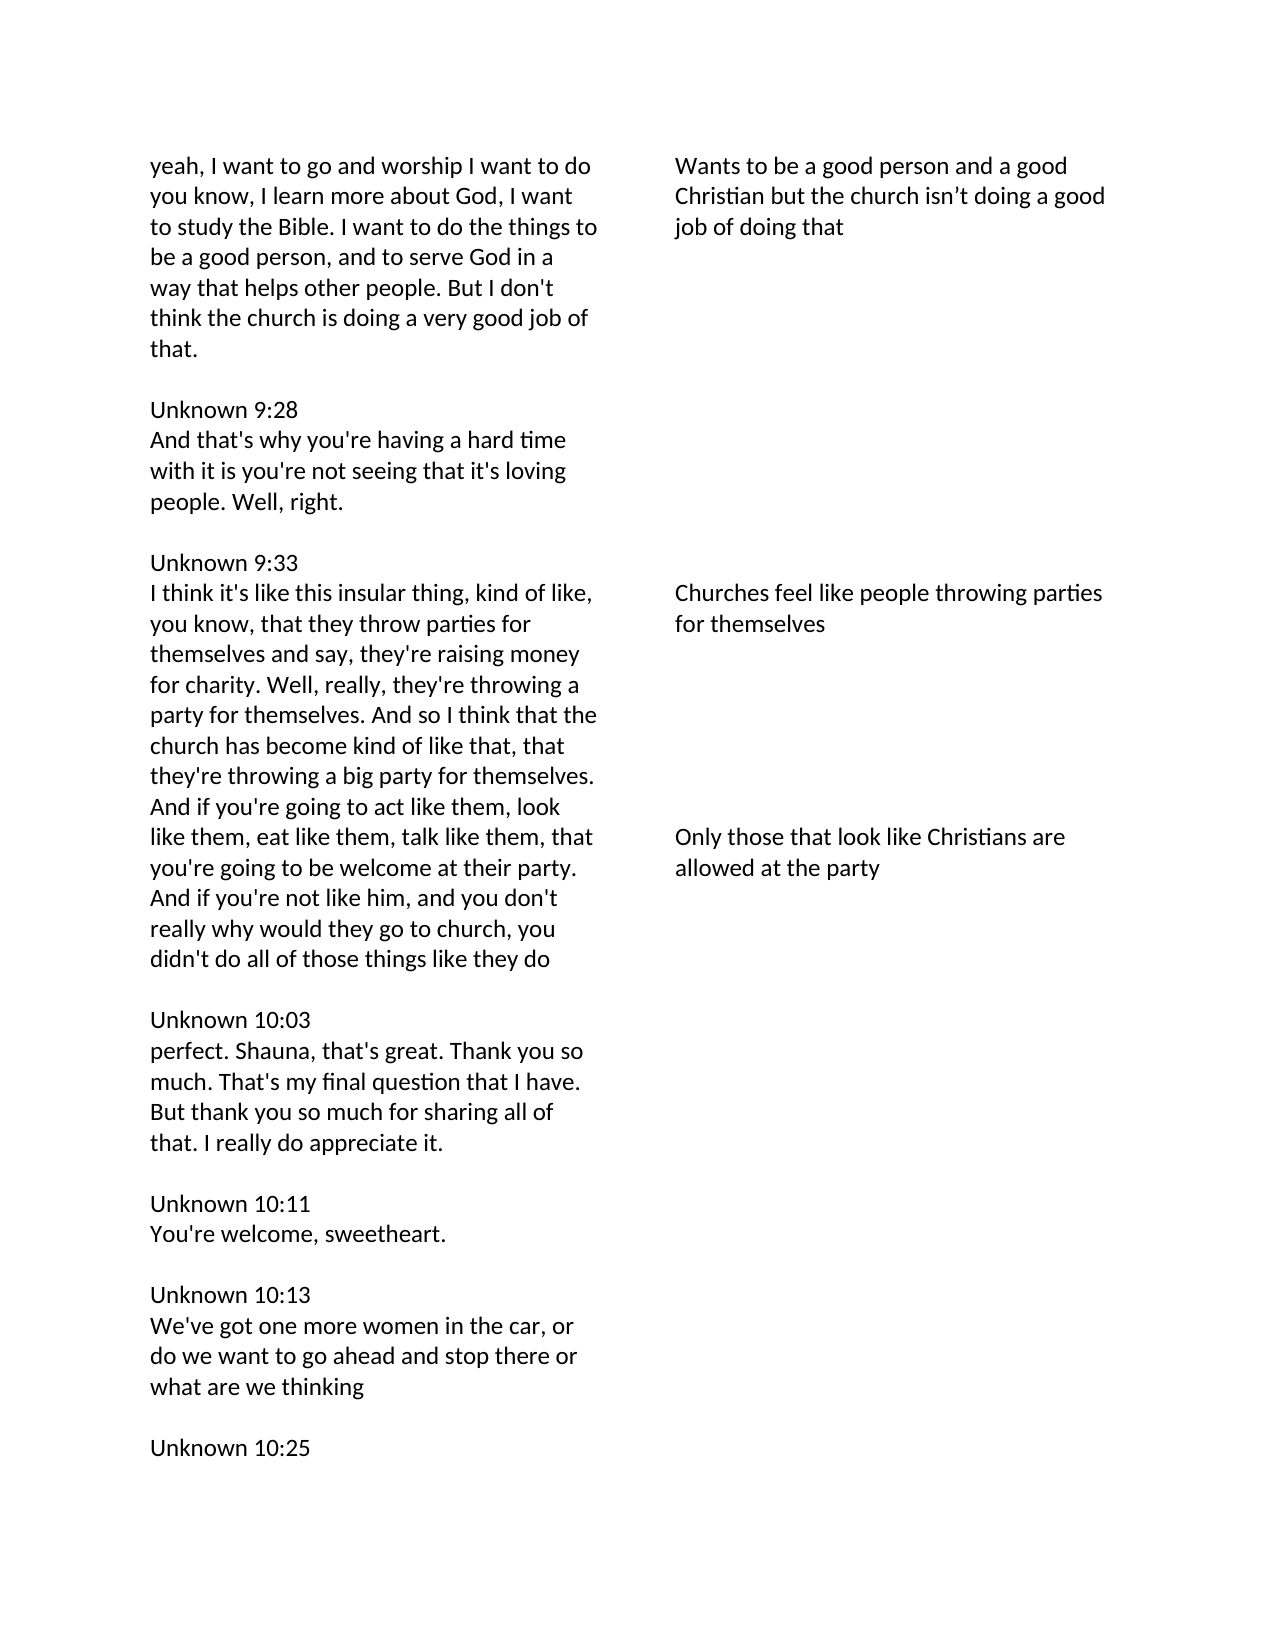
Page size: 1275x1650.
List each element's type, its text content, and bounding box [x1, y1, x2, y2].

text Wants to be a good person and a good Christian but the church isn’t doing a good job of doing that [675, 150, 1125, 242]
text Only those that look like Christians are allowed at the party [675, 821, 1125, 882]
text perfect. Shauna, that's great. Thank you so much. That's my final question that I have. But thank you so much for sharing all of that. I really do appreciate it. [150, 1035, 600, 1157]
text I think it's like this insular thing, kind of like, you know, that they throw parties for themselves and say, they're raising money for charity. Well, really, they're throwing a party for themselves. And so I think that the church has become kind of like that, that they're throwing a big party for themselves. And if you're going to act like them, look like them, eat like them, talk like them, that you're going to be welcome at their party. And if you're not like him, and you don't really why would they go to church, you didn't do all of those things like they do [150, 577, 600, 974]
text You're welcome, sweetheart. [150, 1218, 600, 1249]
text Unknown 9:33 [150, 547, 600, 577]
text Unknown 9:28 [150, 394, 600, 425]
text Churches feel like people throwing parties for themselves [675, 577, 1125, 638]
text Unknown 10:25 [150, 1432, 600, 1462]
text Unknown 10:13 [150, 1279, 600, 1310]
text We've got one more women in the car, or do we want to go ahead and stop there or what are we thinking [150, 1310, 600, 1401]
text And that's why you're having a hard time with it is you're not seeing that it's loving people. Well, right. [150, 425, 600, 516]
text Unknown 10:03 [150, 1004, 600, 1035]
text Unknown 10:11 [150, 1188, 600, 1218]
text yeah, I want to go and worship I want to do you know, I learn more about God, I want to study the Bible. I want to do the things to be a good person, and to serve God in a way that helps other people. But I don't think the church is doing a very good job of that. [150, 150, 600, 364]
